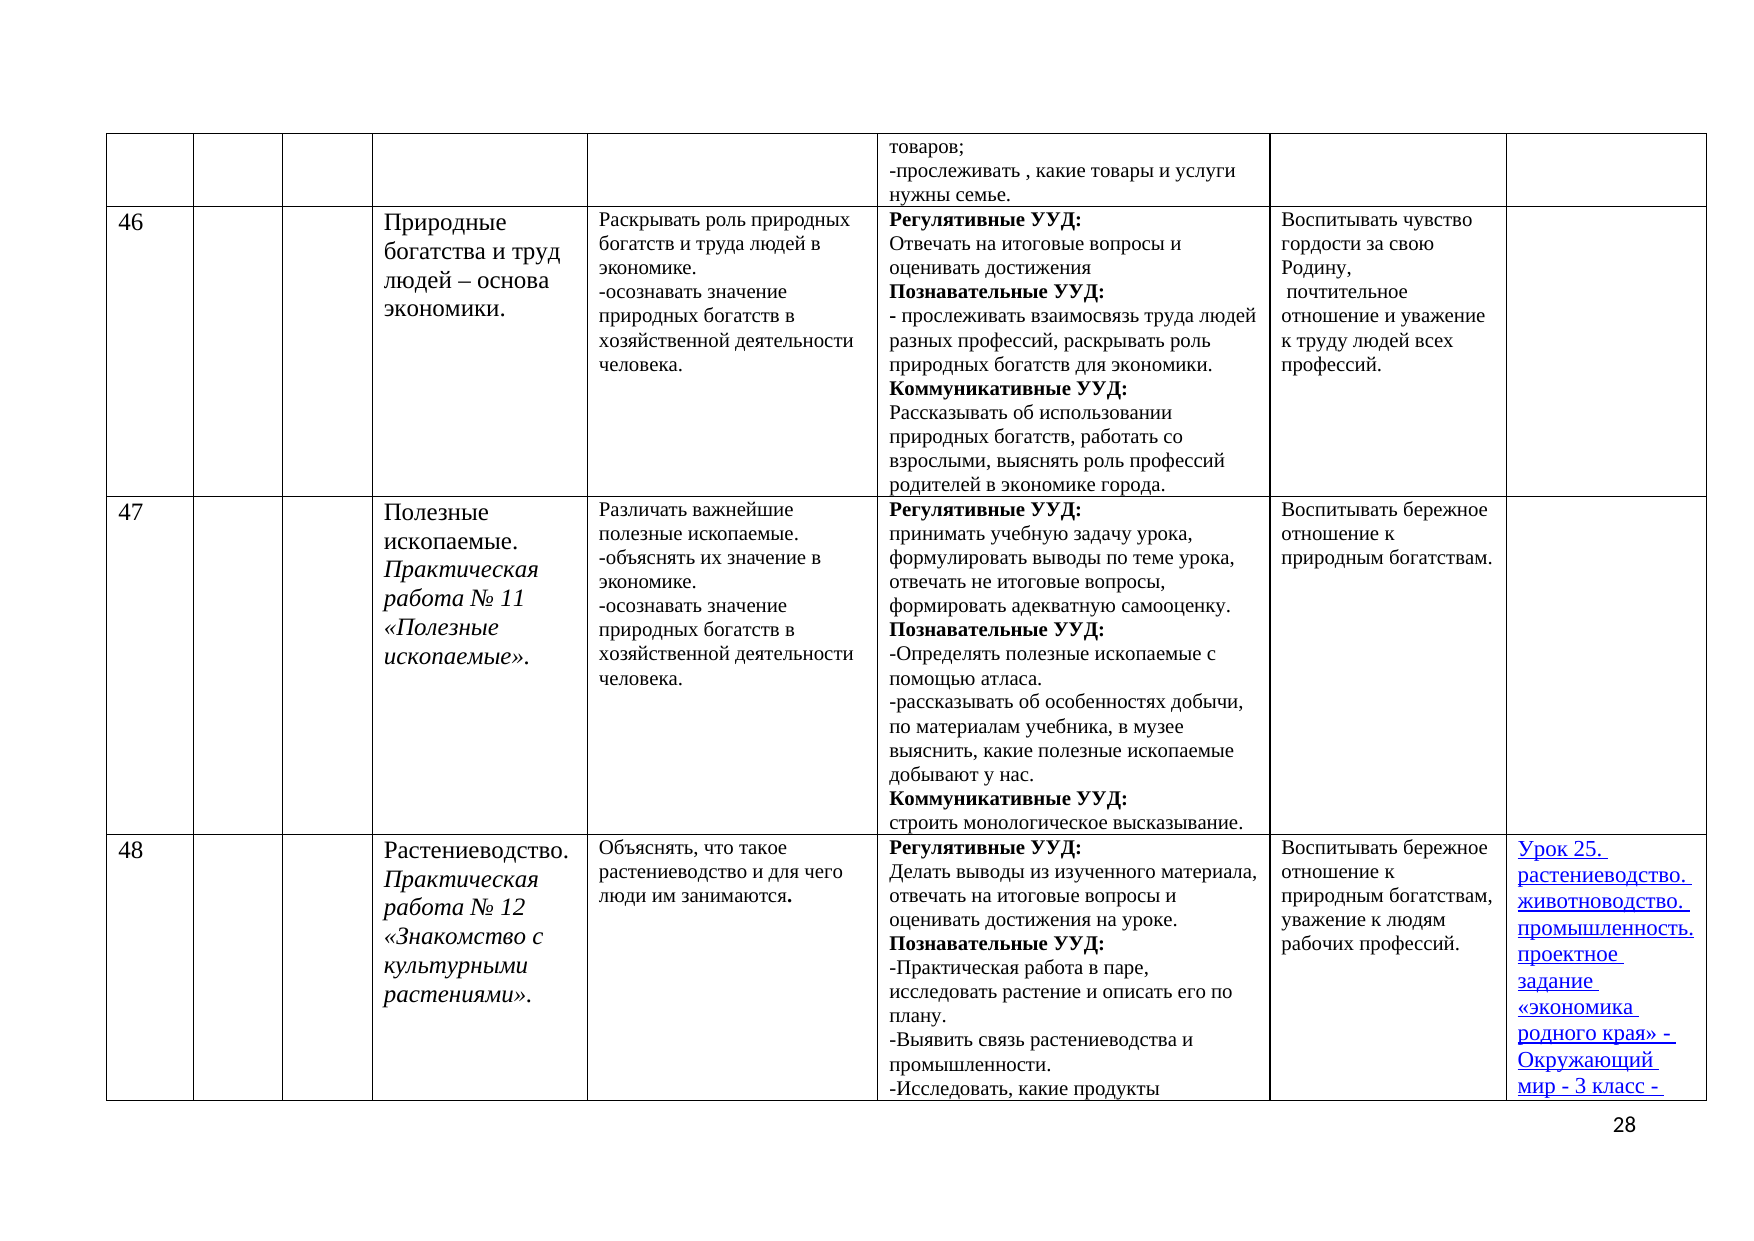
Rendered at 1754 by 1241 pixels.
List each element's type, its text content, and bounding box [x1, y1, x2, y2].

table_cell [878, 134, 1269, 206]
table_cell [194, 497, 282, 834]
table_cell [283, 835, 372, 1099]
table_cell [283, 497, 372, 834]
table_cell 47 [107, 497, 193, 834]
table_cell 46 [107, 207, 193, 496]
table_cell [194, 835, 282, 1099]
table_cell Воспитывать чувство гордости за свою Родину, почтительное отношение и уважение к труду людей всех профессий. [1271, 207, 1506, 496]
table_cell Полезные ископаемые. Практическая работа № 11 «Полезные ископаемые». [373, 497, 587, 834]
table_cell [1507, 835, 1706, 1099]
table_cell [283, 207, 372, 496]
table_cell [1271, 134, 1506, 206]
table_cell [1507, 134, 1706, 206]
table_cell Раскрывать роль природных богатств и труда людей в экономике. -осознавать значение природных богатств в хозяйственной деятельности человека. [588, 207, 877, 496]
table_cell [373, 835, 587, 1099]
table_cell [194, 207, 282, 496]
table_cell [1507, 497, 1706, 834]
table_cell [194, 134, 282, 206]
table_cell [373, 134, 587, 206]
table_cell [588, 835, 877, 1099]
table_cell Регулятивные УУД: Отвечать на итоговые вопросы и оценивать достижения Познавательные УУД: - прослеживать взаимосвязь труда людей разных профессий, раскрывать роль природных богатств для экономики. Коммуникативные УУД: Рассказывать об использовании природных богатств, работать со взрослыми, выяснять роль профессий родителей в экономике города. [878, 207, 1269, 496]
table_cell 45 [107, 134, 193, 206]
table_cell Природные богатства и труд людей – основа экономики. [373, 207, 587, 496]
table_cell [1271, 835, 1506, 1099]
table_cell Различать важнейшие полезные ископаемые. -объяснять их значение в экономике. -осознавать значение природных богатств в хозяйственной деятельности человека. [588, 497, 877, 834]
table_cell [588, 134, 877, 206]
table_cell Воспитывать бережное отношение к природным богатствам. [1271, 497, 1506, 834]
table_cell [878, 835, 1269, 1099]
table_cell Регулятивные УУД: принимать учебную задачу урока, формулировать выводы по теме урока, отвечать не итоговые вопросы, формировать адекватную самооценку. Познавательные УУД: -Определять полезные ископаемые с помощью атласа. -рассказывать об особенностях добычи, по материалам учебника, в музее выяснить, какие полезные ископаемые добывают у нас. Коммуникативные УУД: строить монологическое высказывание. [878, 497, 1269, 834]
table_cell [1507, 207, 1706, 496]
table_cell 48 [107, 835, 193, 1099]
table_cell [283, 134, 372, 206]
